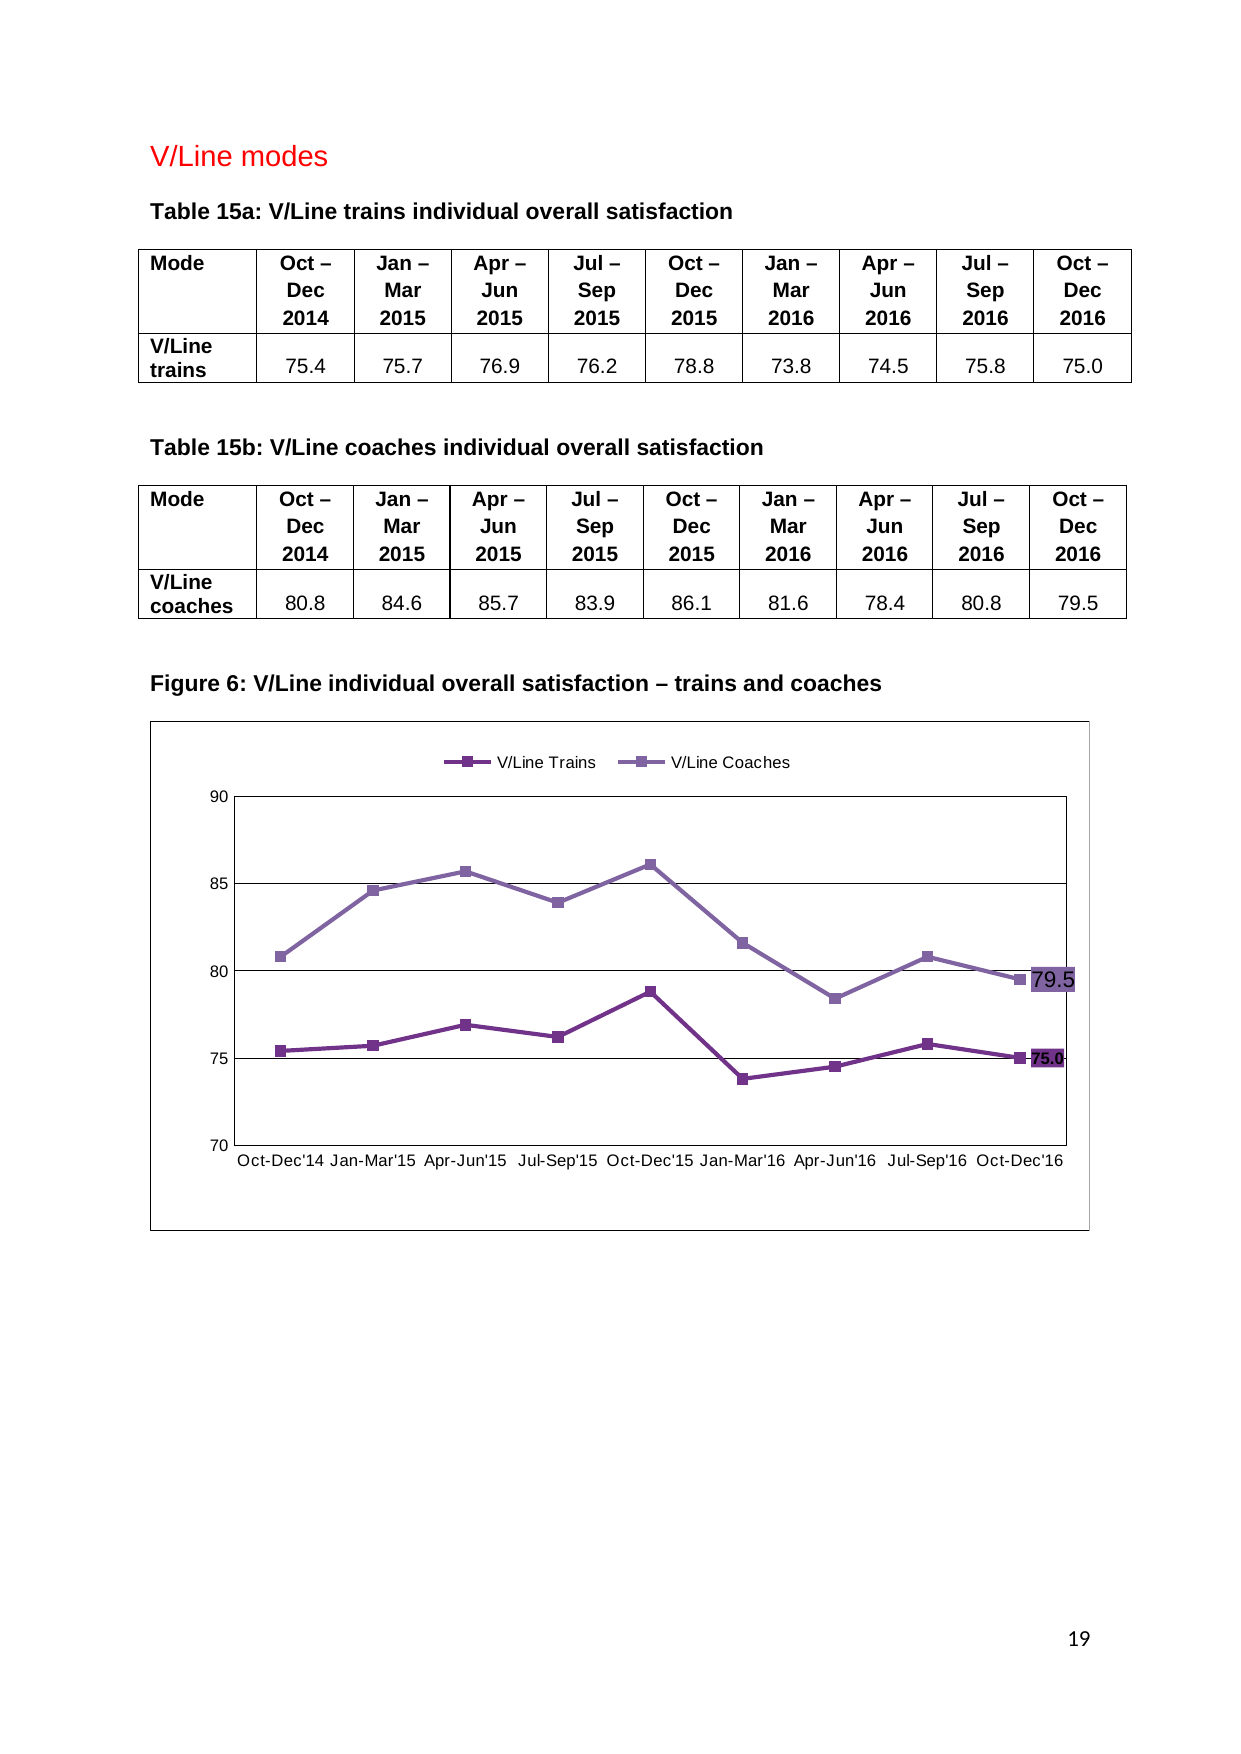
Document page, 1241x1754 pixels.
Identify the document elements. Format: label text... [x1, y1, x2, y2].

table_header Jan – Mar 2016 [743, 250, 839, 333]
table_header Apr – Jun 2016 [837, 486, 932, 569]
table_header Jan – Mar 2015 [355, 250, 451, 333]
table_header Jan – Mar 2015 [354, 486, 449, 569]
table_cell 78.8 [646, 334, 742, 382]
text Table 15b: V/Line coaches individual overall satisfaction [150, 434, 1090, 461]
table_header Oct – Dec 2016 [1034, 250, 1131, 333]
table_cell 85.7 [451, 570, 546, 618]
table_header Apr – Jun 2016 [840, 250, 936, 333]
table_cell 79.5 [1030, 570, 1126, 618]
table_cell 76.2 [549, 334, 645, 382]
subtitle V/Line modes [150, 139, 1090, 172]
table_cell 76.9 [452, 334, 548, 382]
text Figure 6: V/Line individual overall satisfaction – trains and coaches [150, 670, 1090, 697]
table_cell 74.5 [840, 334, 936, 382]
text Table 15a: V/Line trains individual overall satisfaction [150, 198, 1090, 225]
table_cell 75.4 [257, 334, 354, 382]
table_cell 75.7 [355, 334, 451, 382]
table_cell 86.1 [644, 570, 739, 618]
table_cell 81.6 [740, 570, 836, 618]
table_cell 78.4 [837, 570, 932, 618]
table_cell 83.9 [547, 570, 643, 618]
table_header Mode [139, 250, 256, 333]
table_header Apr – Jun 2015 [451, 486, 546, 569]
table_header Apr – Jun 2015 [452, 250, 548, 333]
table_header Oct – Dec 2015 [646, 250, 742, 333]
table_header Oct – Dec 2014 [257, 486, 353, 569]
table_cell V/Line coaches [139, 570, 256, 618]
table_header Jul – Sep 2016 [937, 250, 1033, 333]
table_header Oct – Dec 2014 [257, 250, 354, 333]
table_cell 84.6 [354, 570, 449, 618]
table_cell 75.0 [1034, 334, 1131, 382]
table_cell 80.8 [933, 570, 1029, 618]
table_cell 73.8 [743, 334, 839, 382]
table_cell 75.8 [937, 334, 1033, 382]
table_header Mode [139, 486, 256, 569]
table_header Jul – Sep 2015 [547, 486, 643, 569]
table_header Jul – Sep 2016 [933, 486, 1029, 569]
table_header Jul – Sep 2015 [549, 250, 645, 333]
table_header Oct – Dec 2016 [1030, 486, 1126, 569]
table_cell 80.8 [257, 570, 353, 618]
table_header Jan – Mar 2016 [740, 486, 836, 569]
table_cell V/Line trains [139, 334, 256, 382]
table_header Oct – Dec 2015 [644, 486, 739, 569]
